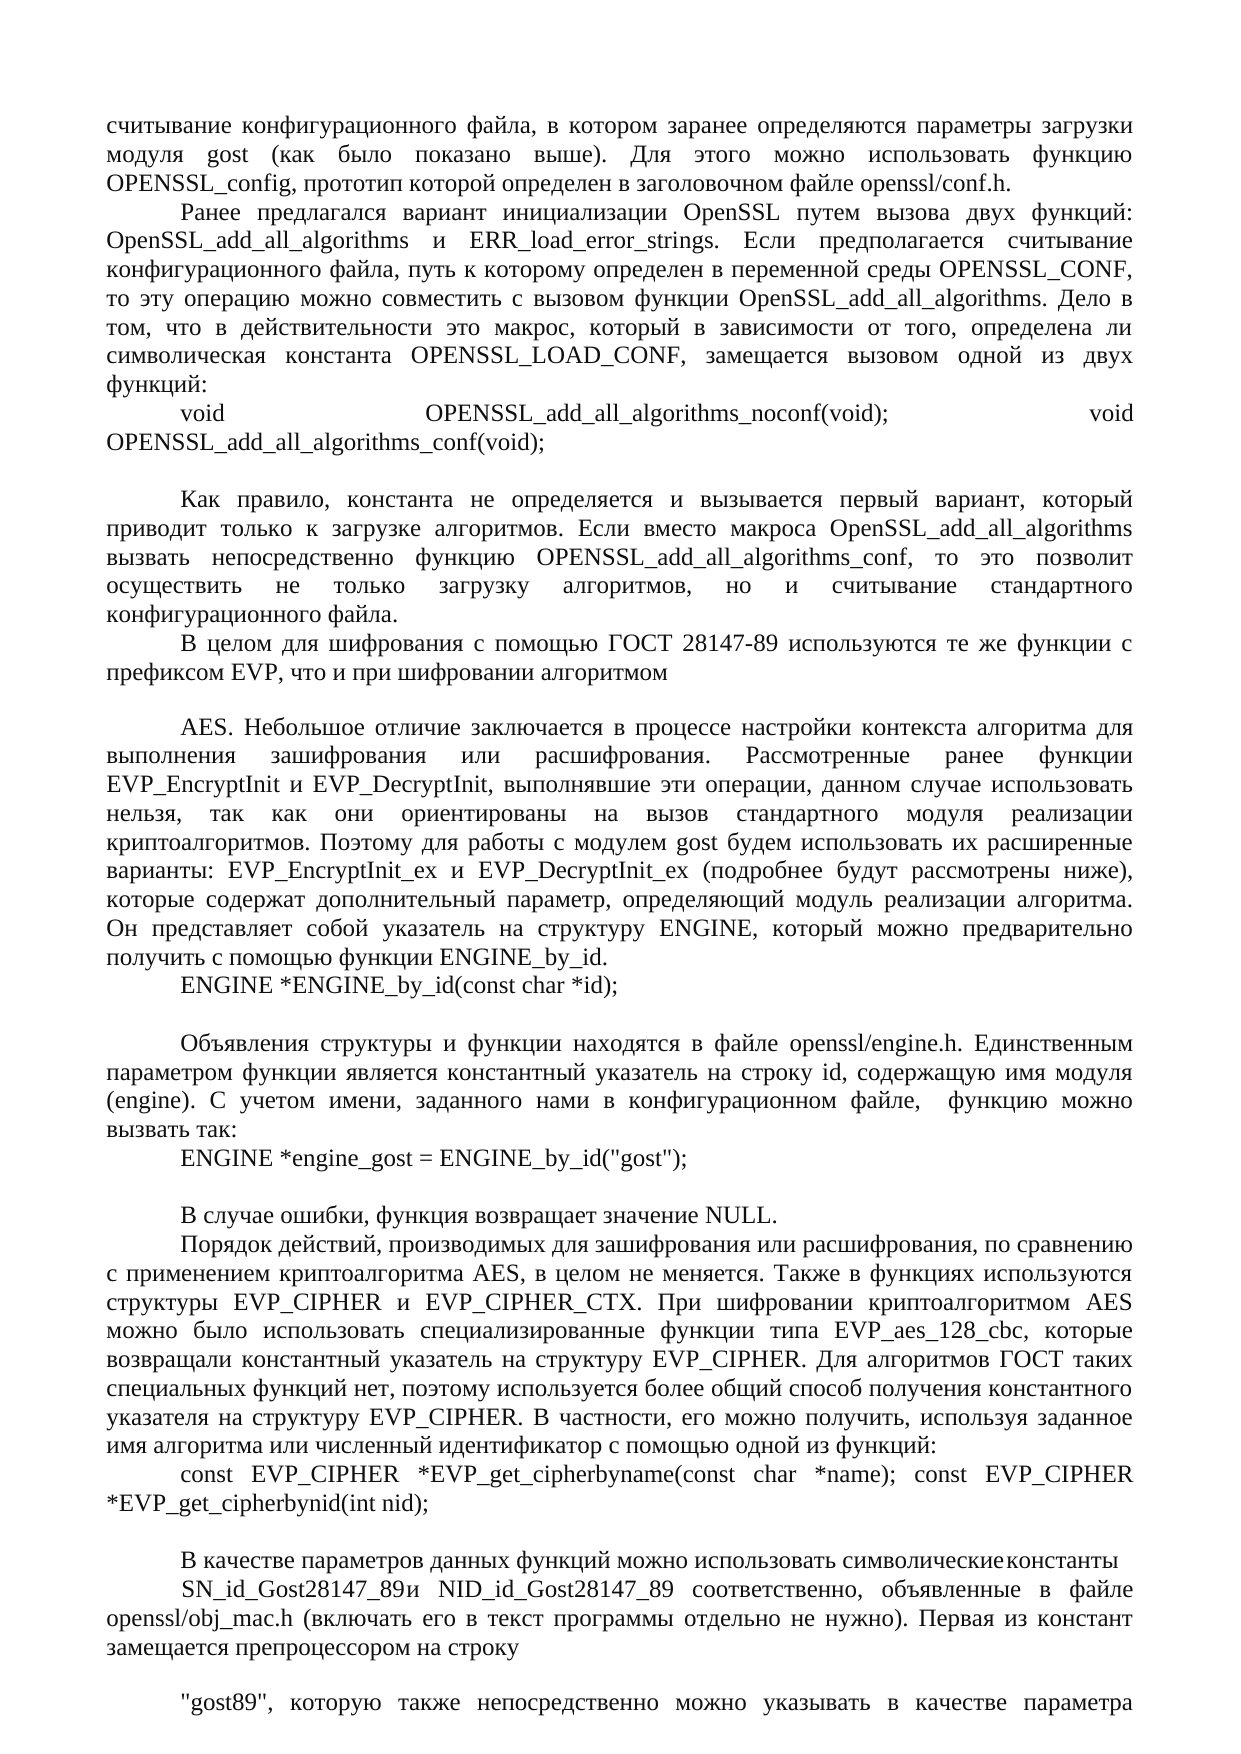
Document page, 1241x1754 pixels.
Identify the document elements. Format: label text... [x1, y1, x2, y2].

text void OPENSSL_add_all_algorithms_noconf(void); void OPENSSL_add_all_algorithms_conf(void); [106, 398, 1134, 455]
text Как правило, константа не определяется и вызывается первый вариант, который приводит только к загрузке алгоритмов. Если вместо макроса OpenSSL_add_all_algorithms вызвать непосредственно функцию OPENSSL_add_all_algorithms_conf, то это позволит осуществить не только загрузку алгоритмов, но и считывание стандартного конфигурационного файла. [106, 484, 1134, 628]
text Порядок действий, производимых для зашифрования или расшифрования, по сравнению с применением криптоалгоритма AES, в целом не меняется. Также в функциях используются структуры EVP_CIPHER и EVP_CIPHER_CTX. При шифровании криптоалгоритмом AES можно было использовать специализированные функции типа EVP_aes_128_cbc, которые возвращали константный указатель на структуру EVP_CIPHER. Для алгоритмов ГОСТ таких специальных функций нет, поэтому используется более общий способ получения константного указателя на структуру EVP_CIPHER. В частности, его можно получить, используя заданное имя алгоритма или численный идентификатор с помощью одной из функций: [106, 1229, 1134, 1459]
text В целом для шифрования с помощью ГОСТ 28147-89 используются те же функции с префиксом EVP, что и при шифровании алгоритмом [106, 628, 1134, 685]
text ENGINE *engine_gost = ENGINE_by_id("gost"); [106, 1143, 1134, 1172]
text AES. Небольшое отличие заключается в процессе настройки контекста алгоритма для выполнения зашифрования или расшифрования. Рассмотренные ранее функции EVP_EncryptInit и EVP_DecryptInit, выполнявшие эти операции, данном случае использовать нельзя, так как они ориентированы на вызов стандартного модуля реализации криптоалгоритмов. Поэтому для работы с модулем gost будем использовать их расширенные варианты: EVP_EncryptInit_ex и EVP_DecryptInit_ex (подробнее будут рассмотрены ниже), которые содержат дополнительный параметр, определяющий модуль реализации алгоритма. Он представляет собой указатель на структуру ENGINE, который можно предварительно получить с помощью функции ENGINE_by_id. [106, 712, 1134, 971]
text const EVP_CIPHER *EVP_get_cipherbyname(const char *name); const EVP_CIPHER *EVP_get_cipherbynid(int nid); [106, 1459, 1134, 1517]
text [106, 1687, 1134, 1716]
text ENGINE *ENGINE_by_id(const char *id); [106, 971, 1134, 999]
text Объявления структуры и функции находятся в файле openssl/engine.h. Единственным параметром функции является константный указатель на строку id, содержащую имя модуля (engine). С учетом имени, заданного нами в конфигурационном файле, функцию можно вызвать так: [106, 1028, 1134, 1143]
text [106, 110, 1134, 197]
text Ранее предлагался вариант инициализации OpenSSL путем вызова двух функций: OpenSSL_add_all_algorithms и ERR_load_error_strings. Если предполагается считывание конфигурационного файла, путь к которому определен в переменной среды OPENSSL_CONF, то эту операцию можно совместить с вызовом функции OpenSSL_add_all_algorithms. Дело в том, что в действительности это макрос, который в зависимости от того, определена ли символическая константа OPENSSL_LOAD_CONF, замещается вызовом одной из двух функций: [106, 197, 1134, 398]
text В случае ошибки, функция возвращает значение NULL. [106, 1201, 1134, 1229]
text В качестве параметров данных функций можно использовать символические константы SN_id_Gost28147_89 и NID_id_Gost28147_89 соответственно, объявленные в файле openssl/obj_mac.h (включать его в текст программы отдельно не нужно). Первая из констант замещается препроцессором на строку [106, 1546, 1134, 1661]
